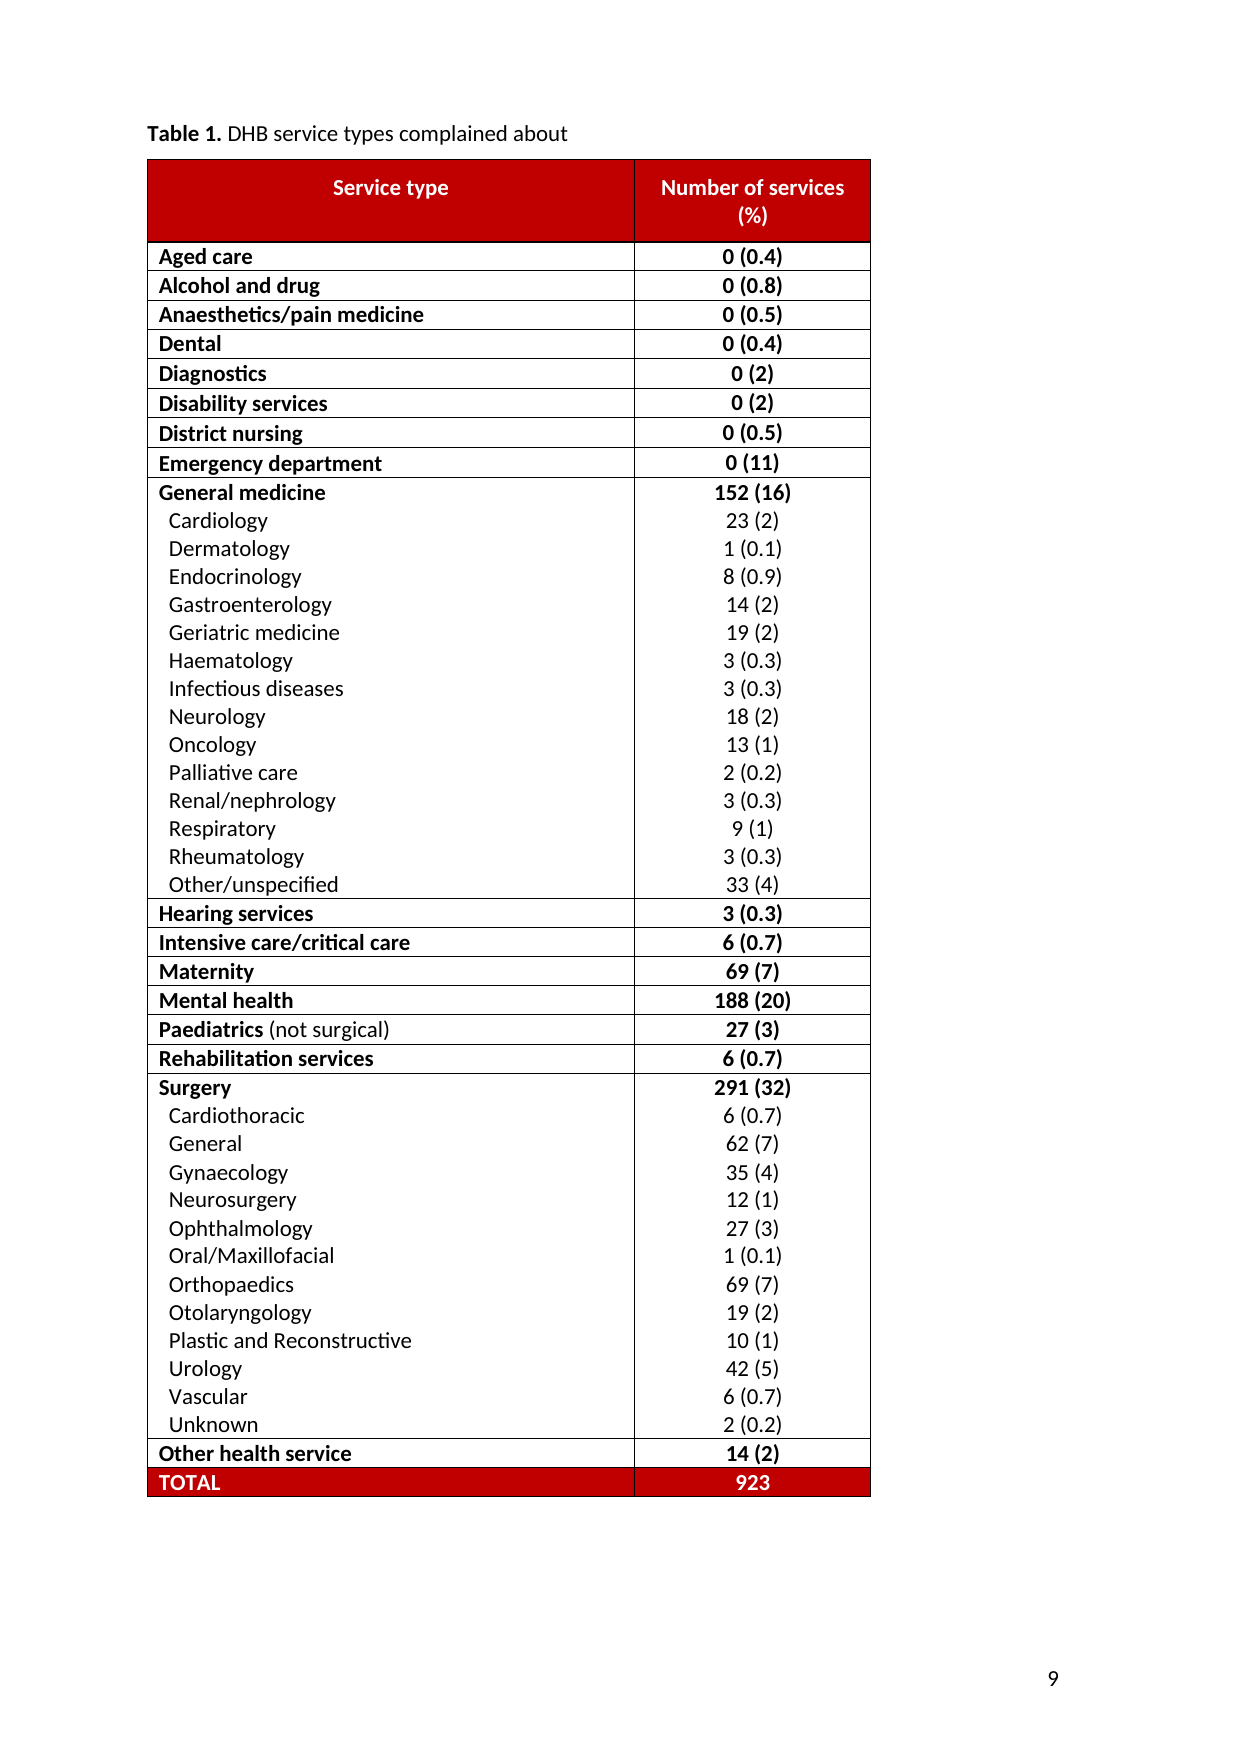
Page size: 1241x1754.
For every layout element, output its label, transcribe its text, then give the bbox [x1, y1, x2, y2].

table_cell Disability services [148, 389, 634, 417]
table_cell Mental health [148, 986, 634, 1014]
table_cell Maternity [148, 957, 634, 985]
table_cell General medicine Cardiology Dermatology Endocrinology Gastroenterology Geriatric medicine Haematology Infectious diseases Neurology Oncology Palliative care Renal/nephrology Respiratory Rheumatology Other/unspecified [148, 478, 634, 898]
table_cell 6 (0.7) [635, 928, 870, 956]
table_header Number of services (%) [635, 160, 870, 241]
table_cell Diagnostics [148, 359, 634, 387]
table_cell 69 (7) [635, 957, 870, 985]
table_cell 7 (0.8) [635, 271, 870, 299]
table_cell 14 (2) [635, 1439, 870, 1467]
table_cell 3 (0.3) [635, 899, 870, 927]
table_cell District nursing [148, 418, 634, 447]
table_cell 27 (3) [635, 1015, 870, 1043]
table_cell Other health service [148, 1439, 634, 1467]
table_cell 5 (0.5) [635, 418, 870, 447]
table_cell 923 [635, 1468, 870, 1496]
table_cell Alcohol and drug [148, 271, 634, 299]
table_cell Hearing services [148, 899, 634, 927]
table_cell 6 (0.7) [635, 1045, 870, 1072]
table_cell 4 (0.4) [635, 330, 870, 358]
text Table 1. DHB service types complained about [147, 119, 1093, 147]
table_cell Dental [148, 330, 634, 358]
table_cell 22 (2) [635, 359, 870, 387]
table_cell Rehabilitation services [148, 1045, 634, 1072]
table_cell 16 (2) [635, 389, 870, 417]
table_cell Paediatrics (not surgical) [148, 1015, 634, 1043]
table_cell 5 (0.5) [635, 301, 870, 328]
table_cell 188 (20) [635, 986, 870, 1014]
table_cell Aged care [148, 243, 634, 270]
table_cell 4 (0.4) [635, 243, 870, 270]
table_cell Anaesthetics/pain medicine [148, 301, 634, 328]
table_cell Intensive care/critical care [148, 928, 634, 956]
table_cell Emergency department [148, 448, 634, 477]
table_cell 152 (16) 23 (2) 1 (0.1) 8 (0.9) 14 (2) 19 (2) 3 (0.3) 3 (0.3) 18 (2) 13 (1) 2 (0.2) 3 (0.3) 9 (1) 3 (0.3) 33 (4) [635, 478, 870, 898]
table_cell 104 (11) [635, 448, 870, 477]
table_cell 291 (32) 6 (0.7) 62 (7) 35 (4) 12 (1) 27 (3) 1 (0.1) 69 (7) 19 (2) 10 (1) 42 (5) 6 (0.7) 2 (0.2) [635, 1074, 870, 1438]
table_header Service type [148, 160, 634, 241]
table_cell Surgery Cardiothoracic General Gynaecology Neurosurgery Ophthalmology Oral/Maxillofacial Orthopaedics Otolaryngology Plastic and Reconstructive Urology Vascular Unknown [148, 1074, 634, 1438]
table_cell TOTAL [148, 1468, 634, 1496]
